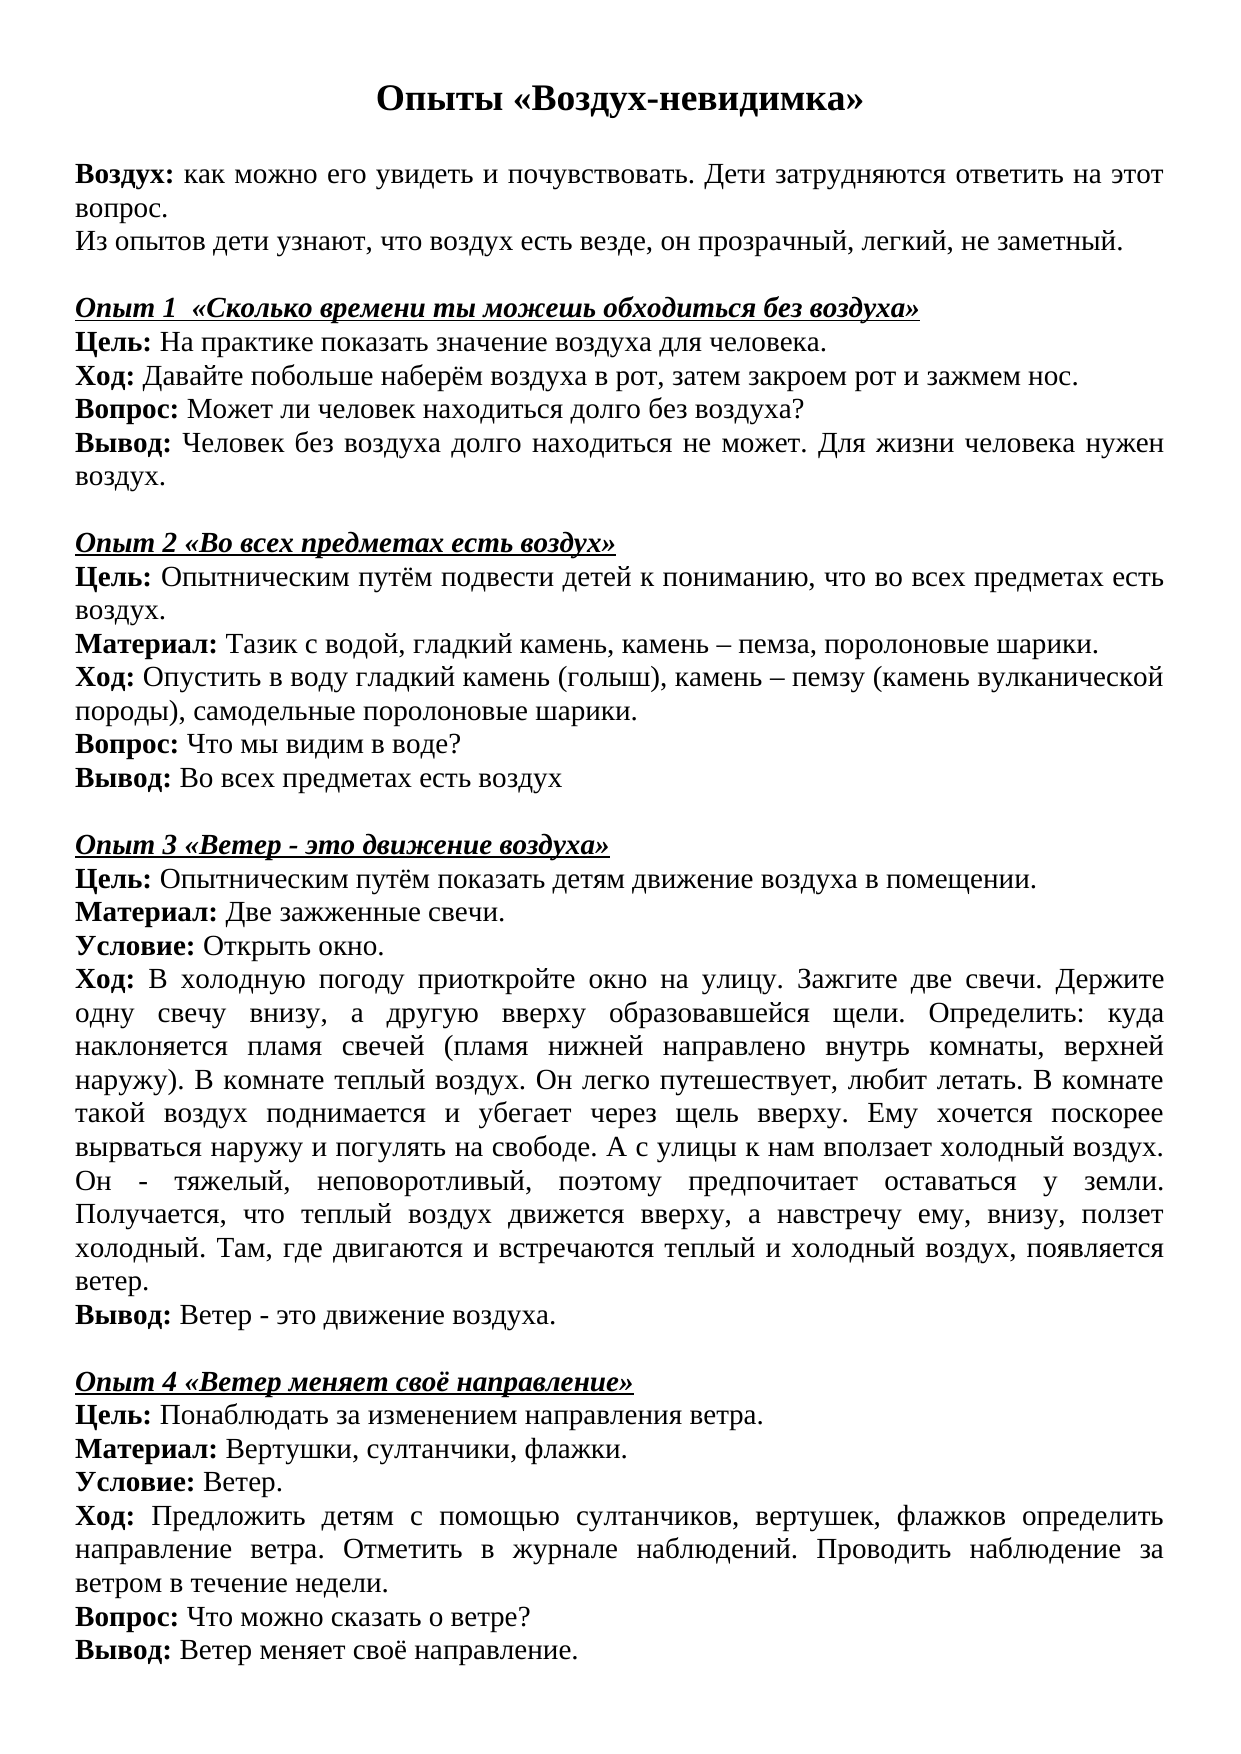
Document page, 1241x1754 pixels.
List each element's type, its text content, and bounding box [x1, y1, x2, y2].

text Вопрос: Что можно сказать о ветре? [75, 1599, 1165, 1632]
text Ход: Опустить в воду гладкий камень (голыш), камень – пемзу (камень вулканической породы), самодельные поролоновые шарики. [75, 659, 1165, 727]
text Материал: Две зажженные свечи. [75, 894, 1165, 928]
text Опыт 1 «Сколько времени ты можешь обходиться без воздуха» [75, 291, 1165, 324]
text Цель: Опытническим путём подвести детей к пониманию, что во всех предметах есть воздух. [75, 559, 1165, 626]
text Вопрос: Что мы видим в воде? [75, 727, 1165, 760]
text Из опытов дети узнают, что воздух есть везде, он прозрачный, легкий, не заметный. [75, 223, 1165, 257]
text Опыты «Воздух-невидимка» [75, 75, 1165, 118]
text Цель: Понаблюдать за изменением направления ветра. [75, 1397, 1165, 1431]
text Вывод: Ветер - это движение воздуха. [75, 1297, 1165, 1330]
text Воздух: как можно его увидеть и почувствовать. Дети затрудняются ответить на этот вопрос. [75, 156, 1165, 223]
text Ход: Предложить детям с помощью султанчиков, вертушек, флажков определить направление ветра. Отметить в журнале наблюдений. Проводить наблюдение за ветром в течение недели. [75, 1498, 1165, 1599]
text Материал: Тазик с водой, гладкий камень, камень – пемза, поролоновые шарики. [75, 626, 1165, 659]
text Вывод: Человек без воздуха долго находиться не может. Для жизни человека нужен воздух. [75, 425, 1165, 492]
text Вывод: Ветер меняет своё направление. [75, 1632, 1165, 1666]
text Ход: В холодную погоду приоткройте окно на улицу. Зажгите две свечи. Держите одну свечу внизу, а другую вверху образовавшейся щели. Определить: куда наклоняется пламя свечей (пламя нижней направлено внутрь комнаты, верхней наружу). В комнате теплый воздух. Он легко путешествует, любит летать. В комнате такой воздух поднимается и убегает через щель вверху. Ему хочется поскорее вырваться наружу и погулять на свободе. А с улицы к нам вползает холодный воздух. Он - тяжелый, неповоротливый, поэтому предпочитает оставаться у земли. Получается, что теплый воздух движется вверху, а навстречу ему, внизу, ползет холодный. Там, где двигаются и встречаются теплый и холодный воздух, появляется ветер. [75, 961, 1165, 1297]
text Условие: Ветер. [75, 1464, 1165, 1498]
text Вопрос: Может ли человек находиться долго без воздуха? [75, 391, 1165, 425]
text Условие: Открыть окно. [75, 928, 1165, 961]
text Цель: На практике показать значение воздуха для человека. [75, 324, 1165, 358]
text Опыт 2 «Во всех предметах есть воздух» [75, 525, 1165, 559]
text Опыт 4 «Ветер меняет своё направление» [75, 1364, 1165, 1397]
text Вывод: Во всех предметах есть воздух [75, 760, 1165, 794]
text Цель: Опытническим путём показать детям движение воздуха в помещении. [75, 861, 1165, 894]
text Материал: Вертушки, султанчики, флажки. [75, 1431, 1165, 1464]
text Опыт 3 «Ветер - это движение воздуха» [75, 827, 1165, 861]
text Ход: Давайте побольше наберём воздуха в рот, затем закроем рот и зажмем нос. [75, 358, 1165, 391]
